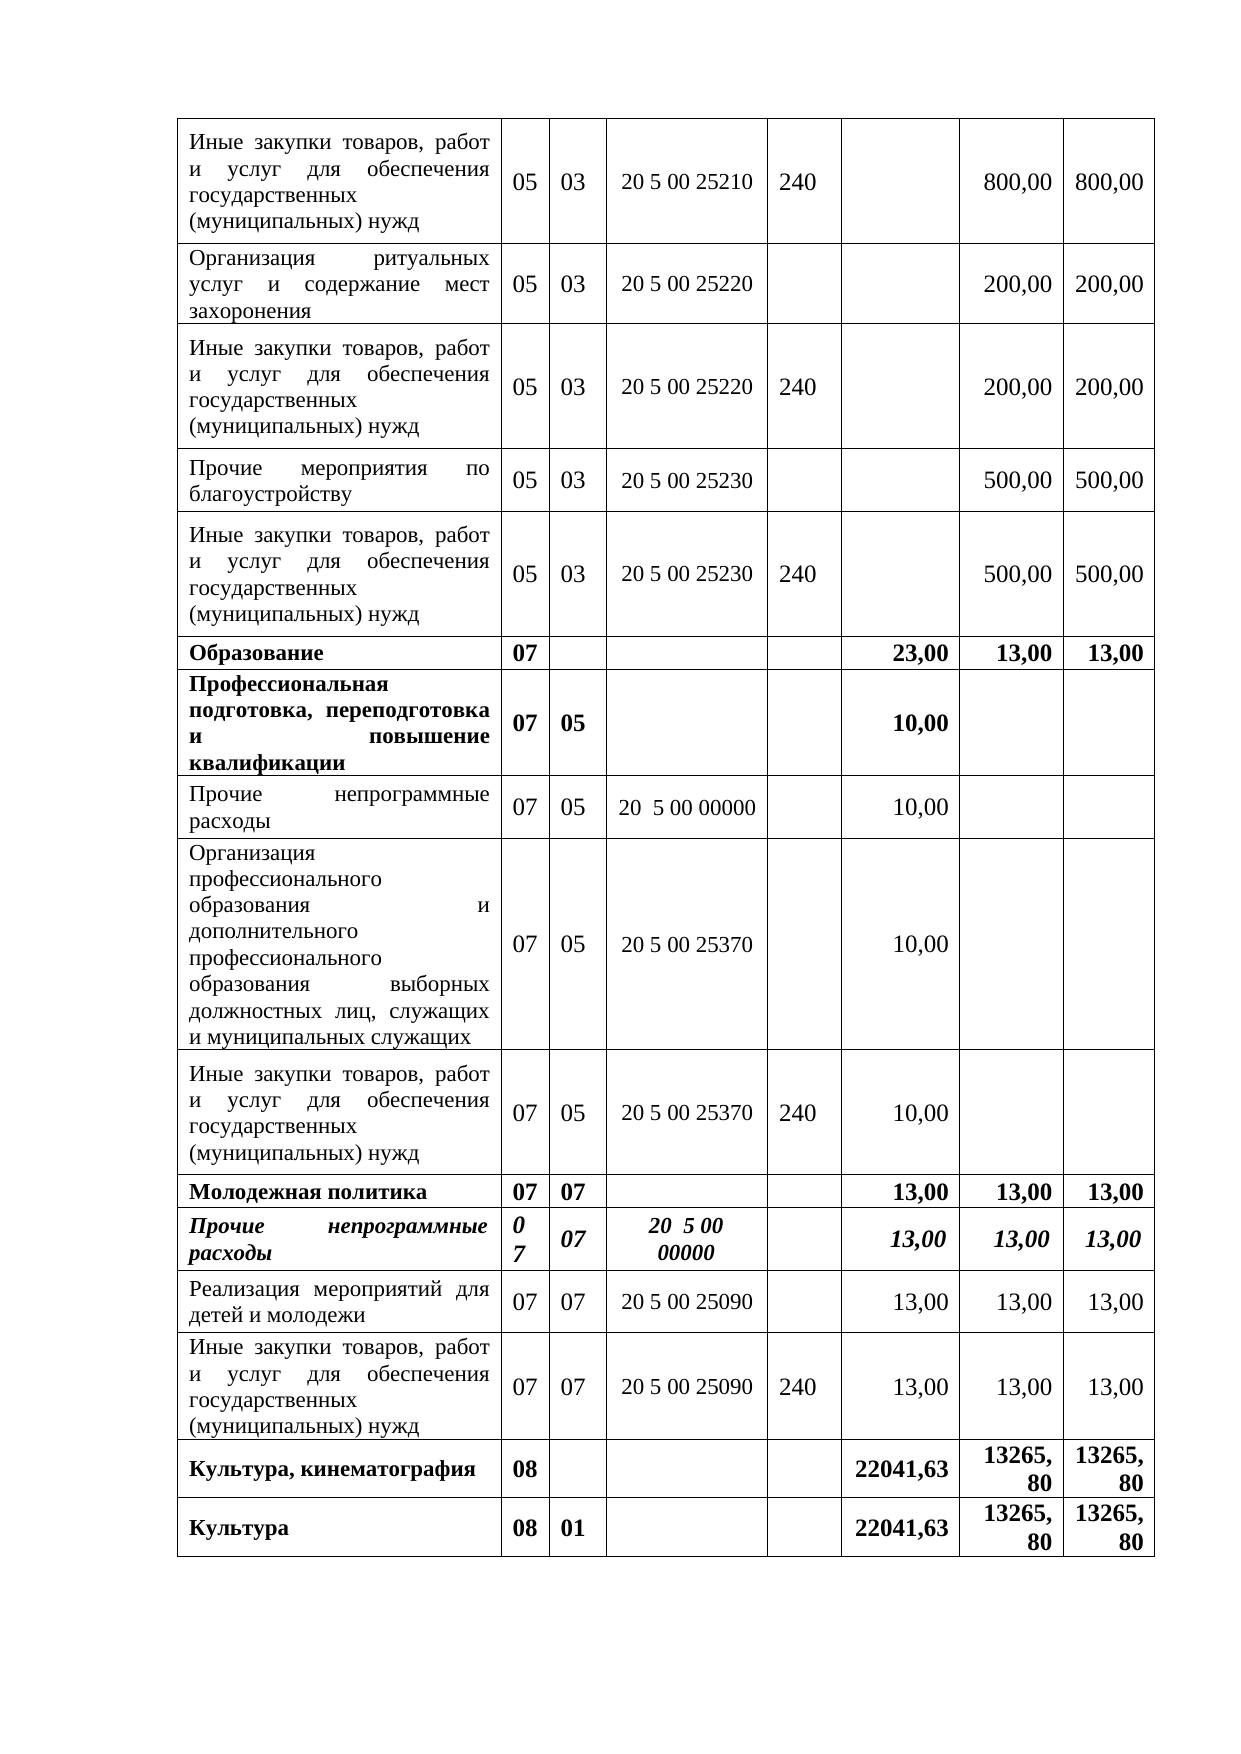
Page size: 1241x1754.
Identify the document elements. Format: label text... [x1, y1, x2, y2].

table_cell 05 [550, 776, 606, 837]
table_cell [1064, 1050, 1154, 1174]
table_cell 13265,80 [1064, 1498, 1154, 1556]
table_cell 07 [502, 839, 549, 1049]
table_cell [550, 1440, 606, 1497]
table_cell 500,00 [1064, 512, 1154, 636]
table_cell [768, 244, 841, 323]
table_cell 200,00 [960, 324, 1063, 448]
table_cell Культура, кинематография [178, 1440, 501, 1497]
table_cell 01 [550, 1498, 606, 1556]
table_cell 200,00 [960, 244, 1063, 323]
table_cell 05 [550, 839, 606, 1049]
table_cell [842, 324, 959, 448]
table_cell 07 [550, 1271, 606, 1332]
table_cell [607, 1498, 767, 1556]
table_cell [842, 449, 959, 511]
table_cell Образование [178, 637, 501, 668]
table_cell 800,00 [1064, 119, 1154, 243]
table_cell [768, 1175, 841, 1207]
table_cell 03 [550, 512, 606, 636]
table_cell 07 [502, 1175, 549, 1207]
table_cell 20 5 00 00000 [607, 1208, 767, 1270]
table_cell Иные закупки товаров, работ и услуг для обеспечения государственных (муниципальных) нужд [178, 1050, 501, 1174]
table_cell [1064, 670, 1154, 775]
table_cell [842, 119, 959, 243]
table_cell Прочие непрограммные расходы [178, 1208, 501, 1270]
table_cell 240 [768, 1333, 841, 1439]
table_cell 20 5 00 25220 [607, 244, 767, 323]
table_cell 10,00 [842, 776, 959, 837]
table_cell 240 [768, 119, 841, 243]
table_cell 05 [502, 119, 549, 243]
table_cell 20 5 00 25090 [607, 1271, 767, 1332]
table_cell 13,00 [960, 1271, 1063, 1332]
table_cell 13,00 [960, 1208, 1063, 1270]
table_cell Прочие непрограммные расходы [178, 776, 501, 837]
table_cell 13,00 [842, 1271, 959, 1332]
table_cell [768, 670, 841, 775]
table_cell 07 [502, 1333, 549, 1439]
table_cell [768, 1440, 841, 1497]
table_cell 13,00 [960, 1175, 1063, 1207]
table_cell 03 [550, 449, 606, 511]
table_cell 20 5 00 25230 [607, 449, 767, 511]
table_cell [1064, 776, 1154, 837]
table_cell [768, 839, 841, 1049]
table_cell 03 [550, 244, 606, 323]
table_cell 07 [502, 637, 549, 668]
table_cell 500,00 [960, 449, 1063, 511]
table_cell [607, 1175, 767, 1207]
table_cell 13265,80 [960, 1440, 1063, 1497]
table_cell [960, 839, 1063, 1049]
table_cell 10,00 [842, 1050, 959, 1174]
table_cell Прочие мероприятия по благоустройству [178, 449, 501, 511]
table_cell 240 [768, 324, 841, 448]
table_cell 20 5 00 25210 [607, 119, 767, 243]
table_cell 13,00 [842, 1208, 959, 1270]
table_cell Иные закупки товаров, работ и услуг для обеспечения государственных (муниципальных) нужд [178, 1333, 501, 1439]
table_cell [607, 670, 767, 775]
table_cell Иные закупки товаров, работ и услуг для обеспечения государственных (муниципальных) нужд [178, 324, 501, 448]
table_cell 22041,63 [842, 1440, 959, 1497]
table_cell 07 [502, 670, 549, 775]
table_cell Организация ритуальных услуг и содержание мест захоронения [178, 244, 501, 323]
table_cell [550, 637, 606, 668]
table_cell 20 5 00 25090 [607, 1333, 767, 1439]
table_cell 13,00 [842, 1175, 959, 1207]
table_cell [842, 512, 959, 636]
table_cell 13,00 [960, 637, 1063, 668]
table_cell 13,00 [960, 1333, 1063, 1439]
table_cell 07 [502, 1208, 549, 1270]
table_cell 13,00 [1064, 1333, 1154, 1439]
table_cell [607, 637, 767, 668]
table_cell 10,00 [842, 839, 959, 1049]
table_cell 08 [502, 1440, 549, 1497]
table_cell 22041,63 [842, 1498, 959, 1556]
table_cell 03 [550, 119, 606, 243]
table_cell [607, 1440, 767, 1497]
table_cell 500,00 [960, 512, 1063, 636]
table_cell 13,00 [1064, 1175, 1154, 1207]
table_cell 13265,80 [1064, 1440, 1154, 1497]
table_cell Иные закупки товаров, работ и услуг для обеспечения государственных (муниципальных) нужд [178, 512, 501, 636]
table_cell 20 5 00 25230 [607, 512, 767, 636]
table_cell [960, 1050, 1063, 1174]
table_cell 05 [502, 512, 549, 636]
table_cell [768, 1208, 841, 1270]
table_cell 20 5 00 25370 [607, 839, 767, 1049]
table_cell 08 [502, 1498, 549, 1556]
table_cell 07 [550, 1175, 606, 1207]
table_cell 07 [502, 1050, 549, 1174]
table_cell [842, 244, 959, 323]
table_cell Профессиональная подготовка, переподготовка и повышение квалификации [178, 670, 501, 775]
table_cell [178, 119, 501, 243]
table_cell 07 [550, 1208, 606, 1270]
table_cell 240 [768, 1050, 841, 1174]
table_cell [768, 776, 841, 837]
table_cell 13,00 [842, 1333, 959, 1439]
table_cell 10,00 [842, 670, 959, 775]
table_cell [768, 637, 841, 668]
table_cell 500,00 [1064, 449, 1154, 511]
table_cell Реализация мероприятий для детей и молодежи [178, 1271, 501, 1332]
table_cell 05 [502, 324, 549, 448]
table_cell 200,00 [1064, 244, 1154, 323]
table_cell 05 [550, 1050, 606, 1174]
table_cell Молодежная политика [178, 1175, 501, 1207]
table_cell 240 [768, 512, 841, 636]
table_cell 13,00 [1064, 637, 1154, 668]
table_cell [768, 449, 841, 511]
table_cell 03 [550, 324, 606, 448]
table_cell Культура [178, 1498, 501, 1556]
table_cell 07 [502, 1271, 549, 1332]
table_cell 200,00 [1064, 324, 1154, 448]
table_cell 05 [550, 670, 606, 775]
table_cell [1064, 839, 1154, 1049]
table_cell 05 [502, 449, 549, 511]
table_cell 13,00 [1064, 1271, 1154, 1332]
table_cell 20 5 00 00000 [607, 776, 767, 837]
table_cell [960, 776, 1063, 837]
table_cell [960, 670, 1063, 775]
table_cell 13265,80 [960, 1498, 1063, 1556]
table_cell 13,00 [1064, 1208, 1154, 1270]
table_cell [768, 1498, 841, 1556]
table_cell 07 [502, 776, 549, 837]
table_cell Организация профессионального образования и дополнительного профессионального образования выборных должностных лиц, служащих и муниципальных служащих [178, 839, 501, 1049]
table_cell 23,00 [842, 637, 959, 668]
table_cell [768, 1271, 841, 1332]
table_cell 20 5 00 25370 [607, 1050, 767, 1174]
table_cell 05 [502, 244, 549, 323]
table_cell 07 [550, 1333, 606, 1439]
table_cell 800,00 [960, 119, 1063, 243]
table_cell 20 5 00 25220 [607, 324, 767, 448]
